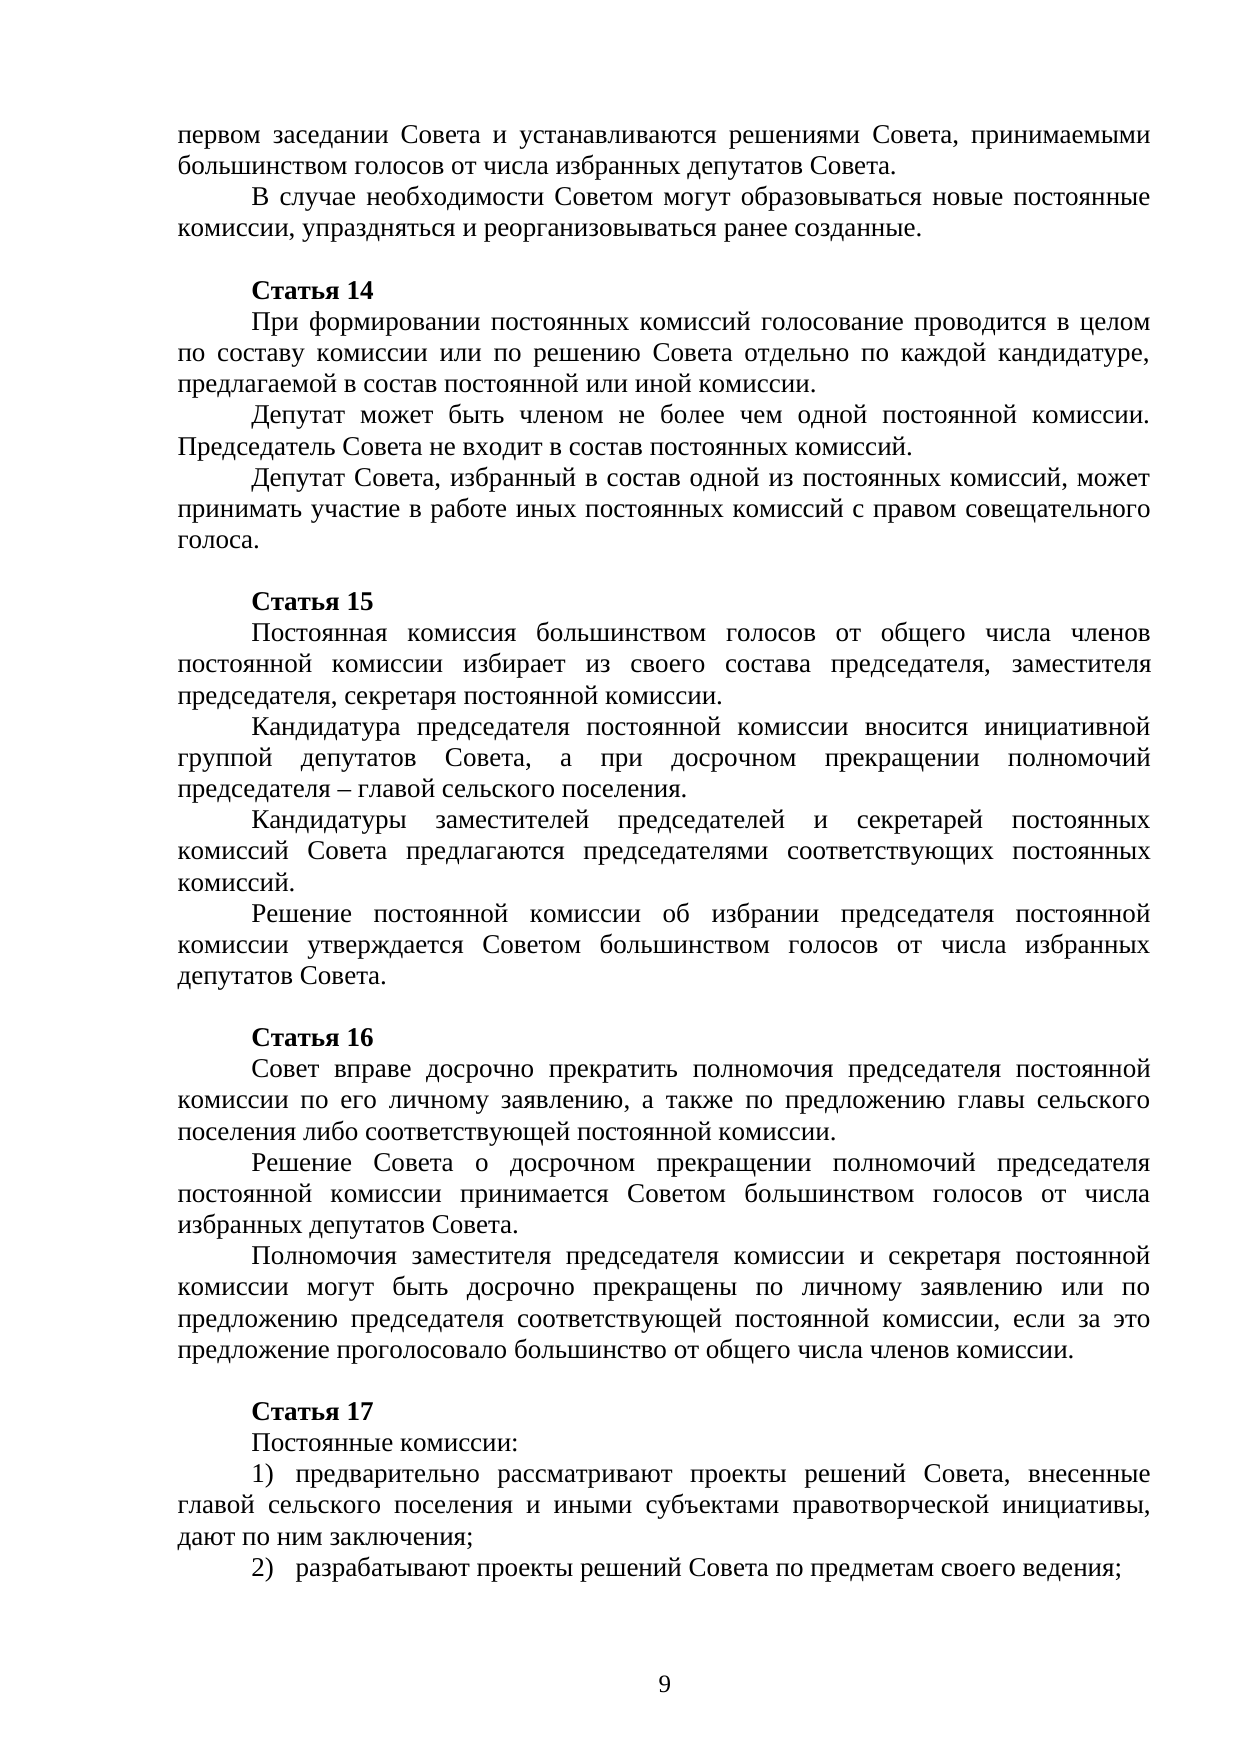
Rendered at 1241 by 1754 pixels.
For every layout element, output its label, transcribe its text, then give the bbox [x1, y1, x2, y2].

text Кандидатура председателя постоянной комиссии вносится инициативной группой депутатов Совета, а при досрочном прекращении полномочий председателя – главой сельского поселения. [177, 710, 1152, 803]
text Полномочия заместителя председателя комиссии и секретаря постоянной комиссии могут быть досрочно прекращены по личному заявлению или по предложению председателя соответствующей постоянной комиссии, если за это предложение проголосовало большинство от общего числа членов комиссии. [177, 1239, 1152, 1364]
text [177, 118, 1152, 180]
text Кандидатуры заместителей председателей и секретарей постоянных комиссий Совета предлагаются председателями соответствующих постоянных комиссий. [177, 803, 1152, 897]
text Решение Совета о досрочном прекращении полномочий председателя постоянной комиссии принимается Советом большинством голосов от числа избранных депутатов Совета. [177, 1146, 1152, 1239]
text Совет вправе досрочно прекратить полномочия председателя постоянной комиссии по его личному заявлению, а также по предложению главы сельского поселения либо соответствующей постоянной комиссии. [177, 1052, 1152, 1146]
text Решение постоянной комиссии об избрании председателя постоянной комиссии утверждается Советом большинством голосов от числа избранных депутатов Совета. [177, 897, 1152, 990]
text Статья 14 [177, 274, 1152, 305]
text Статья 15 [177, 585, 1152, 616]
list разрабатывают проекты решений Совета по предметам своего ведения; [177, 1551, 1152, 1582]
text Статья 17 [177, 1395, 1152, 1426]
text Депутат может быть членом не более чем одной постоянной комиссии. Председатель Совета не входит в состав постоянных комиссий. [177, 398, 1152, 461]
text Постоянная комиссия большинством голосов от общего числа членов постоянной комиссии избирает из своего состава председателя, заместителя председателя, секретаря постоянной комиссии. [177, 616, 1152, 710]
list предварительно рассматривают проекты решений Совета, внесенные главой сельского поселения и иными субъектами правотворческой инициативы, дают по ним заключения; [177, 1457, 1152, 1551]
text Статья 16 [177, 1021, 1152, 1052]
text В случае необходимости Советом могут образовываться новые постоянные комиссии, упраздняться и реорганизовываться ранее созданные. [177, 180, 1152, 243]
text Депутат Совета, избранный в состав одной из постоянных комиссий, может принимать участие в работе иных постоянных комиссий с правом совещательного голоса. [177, 461, 1152, 554]
text При формировании постоянных комиссий голосование проводится в целом по составу комиссии или по решению Совета отдельно по каждой кандидатуре, предлагаемой в состав постоянной или иной комиссии. [177, 305, 1152, 398]
text Постоянные комиссии: [177, 1426, 1152, 1457]
